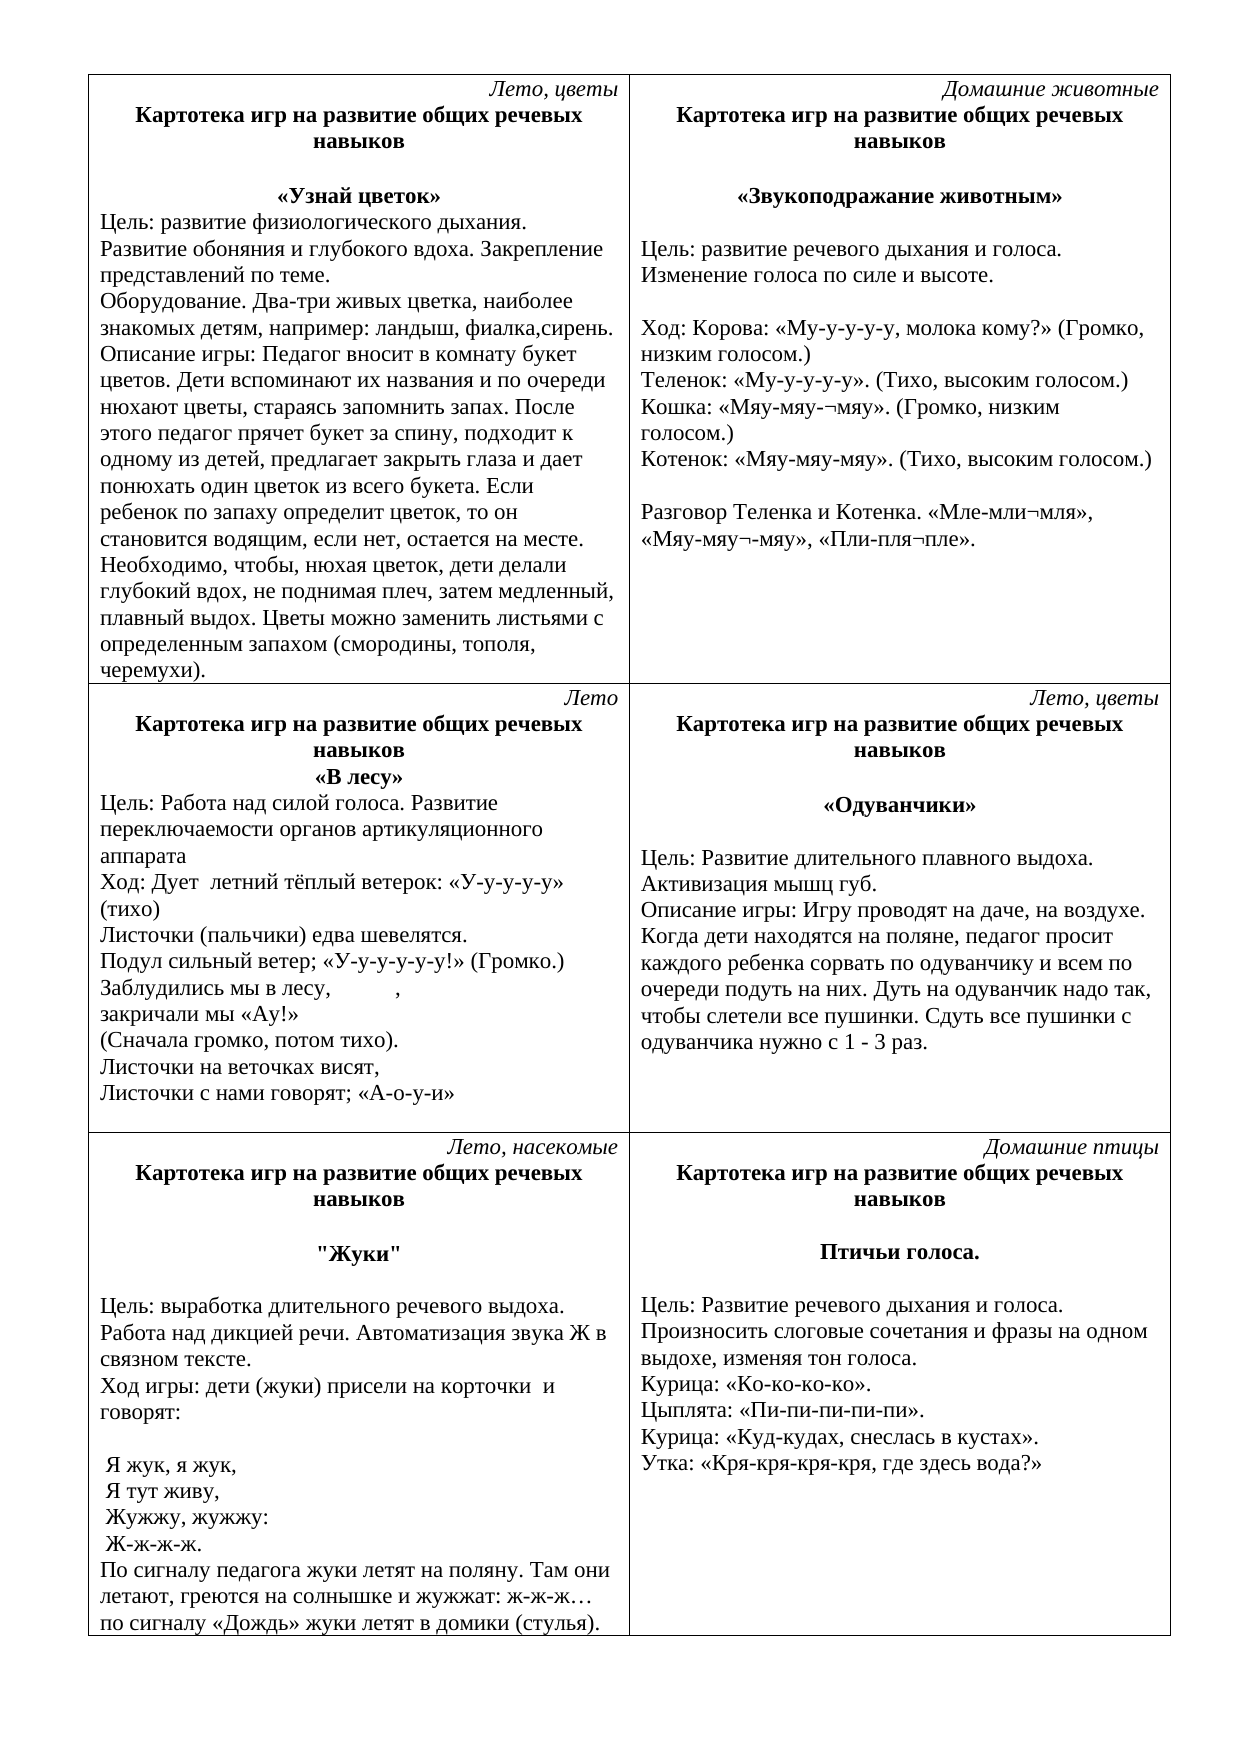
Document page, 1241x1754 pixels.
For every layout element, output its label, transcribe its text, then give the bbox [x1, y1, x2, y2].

table_header Домашние животные Картотека игр на развитие общих речевых навыков «Звукоподражание животным» Цель: развитие речевого дыхания и голоса. Изменение голоса по силе и высоте. Ход: Корова: «Му-у-у-у-у, молока кому?» (Громко, низким голосом.) Теленок: «Му-у-у-у-у». (Тихо, высоким голосом.) Кошка: «Мяу-мяу-¬мяу». (Громко, низким голосом.) Котенок: «Мяу-мяу-мяу». (Тихо, высоким голосом.) Разговор Теленка и Котенка. «Мле-мли¬мля», «Мяу-мяу¬-мяу», «Пли-пля¬пле». [630, 75, 1170, 683]
table_cell Лето, цветы Картотека игр на развитие общих речевых навыков «Одуванчики» Цель: Развитие длительного плавного выдоха. Активизация мышц губ. Описание игры: Игру проводят на даче, на воздухе. Когда дети находятся на поляне, педагог просит каждого ребенка сорвать по одуванчику и всем по очереди подуть на них. Дуть на одуванчик надо так, чтобы слетели все пушинки. Сдуть все пушинки с одуванчика нужно с 1 - 3 раз. [630, 684, 1170, 1132]
table_cell Лето, насекомые Картотека игр на развитие общих речевых навыков "Жуки" Цель: выработка длительного речевого выдоха. Работа над дикцией речи. Автоматизация звука Ж в связном тексте. Ход игры: дети (жуки) присели на корточки и говорят: Я жук, я жук, Я тут живу, Жужжу, жужжу: Ж-ж-ж-ж. По сигналу педагога жуки летят на поляну. Там они летают, греются на солнышке и жужжат: ж-ж-ж… по сигналу «Дождь» жуки летят в домики (стулья). [89, 1133, 629, 1635]
table_header Лето, цветы Картотека игр на развитие общих речевых навыков «Узнай цветок» Цель: развитие физиологического дыхания. Развитие обоняния и глубокого вдоха. Закрепление представлений по теме. Оборудование. Два-три живых цветка, наиболее знакомых детям, например: ландыш, фиалка,сирень. Описание игры: Педагог вносит в комнату букет цветов. Дети вспоминают их названия и по очереди нюхают цветы, стараясь запомнить запах. После этого педагог прячет букет за спину, подходит к одному из детей, предлагает закрыть глаза и дает понюхать один цветок из всего букета. Если ребенок по запаху определит цветок, то он становится водящим, если нет, остается на месте. Необходимо, чтобы, нюхая цветок, дети делали глубокий вдох, не поднимая плеч, затем медленный, плавный выдох. Цветы можно заменить листьями с определенным запахом (смородины, тополя, черемухи). [89, 75, 629, 683]
table_cell Домашние птицы Картотека игр на развитие общих речевых навыков Птичьи голоса. Цель: Развитие речевого дыхания и голоса. Произносить слоговые сочетания и фразы на одном выдохе, изменяя тон голоса. Курица: «Ко-ко-ко-ко». Цыплята: «Пи-пи-пи-пи-пи». Курица: «Куд-кудах, снеслась в кустах». Утка: «Кря-кря-кря-кря, где здесь вода?» [630, 1133, 1170, 1635]
table_cell Лето Картотека игр на развитие общих речевых навыков «В лесу» Цель: Работа над силой голоса. Развитие переключаемости органов артикуляционного аппарата Ход: Дует летний тёплый ветерок: «У-у-у-у-у» (тихо) Листочки (пальчики) едва шевелятся. Подул сильный ветер; «У-у-у-у-у-у!» (Громко.) Заблудились мы в лесу, , закричали мы «Ау!» (Сначала громко, потом тихо). Листочки на веточках висят, Листочки с нами говорят; «А-o-у-и» [89, 684, 629, 1132]
